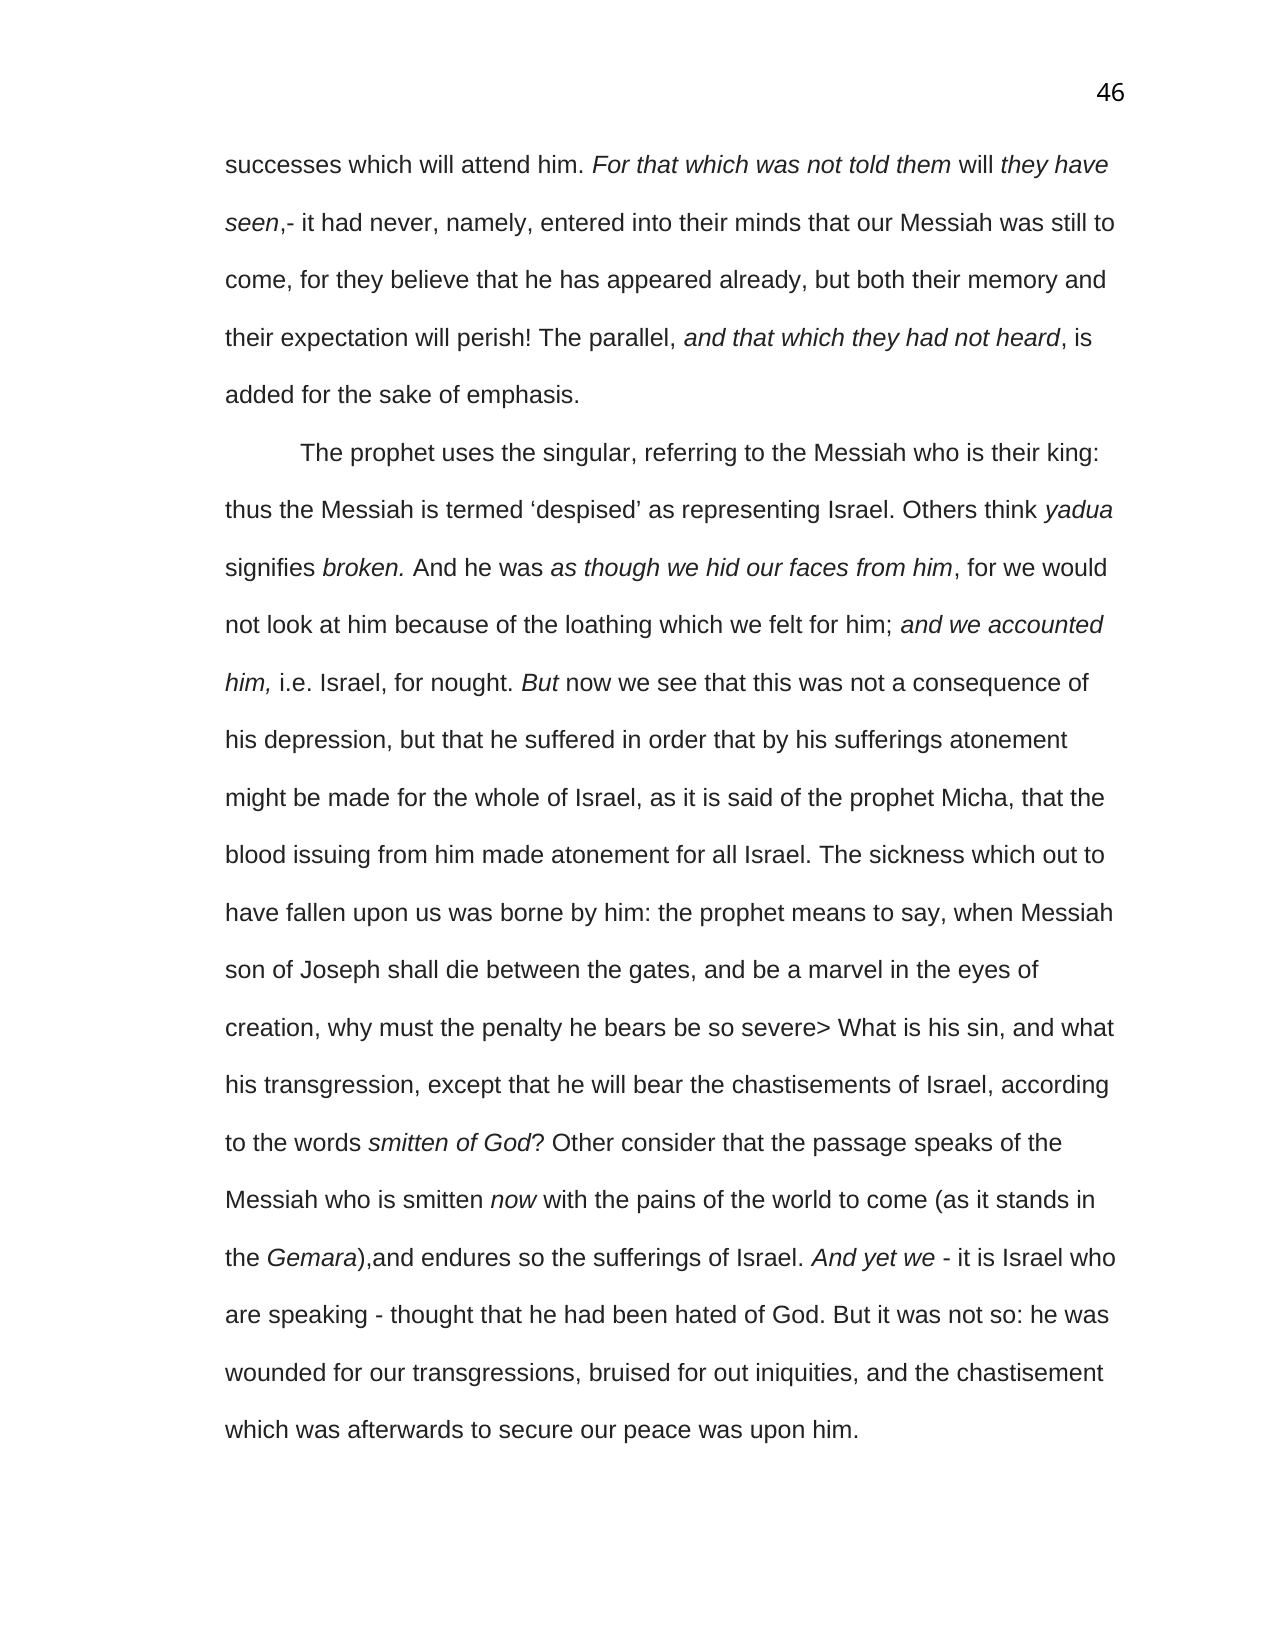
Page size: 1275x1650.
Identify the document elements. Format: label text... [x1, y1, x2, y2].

text The prophet uses the singular, referring to the Messiah who is their king: thus the Messiah is termed ‘despised’ as representing Israel. Others think yadua signifies broken. And he was as though we hid our faces from him, for we would not look at him because of the loathing which we felt for him; and we accounted him, i.e. Israel, for nought. But now we see that this was not a consequence of his depression, but that he suffered in order that by his sufferings atonement might be made for the whole of Israel, as it is said of the prophet Micha, that the blood issuing from him made atonement for all Israel. The sickness which out to have fallen upon us was borne by him: the prophet means to say, when Messiah son of Joseph shall die between the gates, and be a marvel in the eyes of creation, why must the penalty he bears be so severe> What is his sin, and what his transgression, except that he will bear the chastisements of Israel, according to the words smitten of God? Other consider that the passage speaks of the Messiah who is smitten now with the pains of the world to come (as it stands in the Gemara),and endures so the sufferings of Israel. And yet we - it is Israel who are speaking - thought that he had been hated of God. But it was not so: he was wounded for our transgressions, bruised for out iniquities, and the chastisement which was afterwards to secure our peace was upon him. [225, 437, 1125, 1444]
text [225, 150, 1125, 409]
